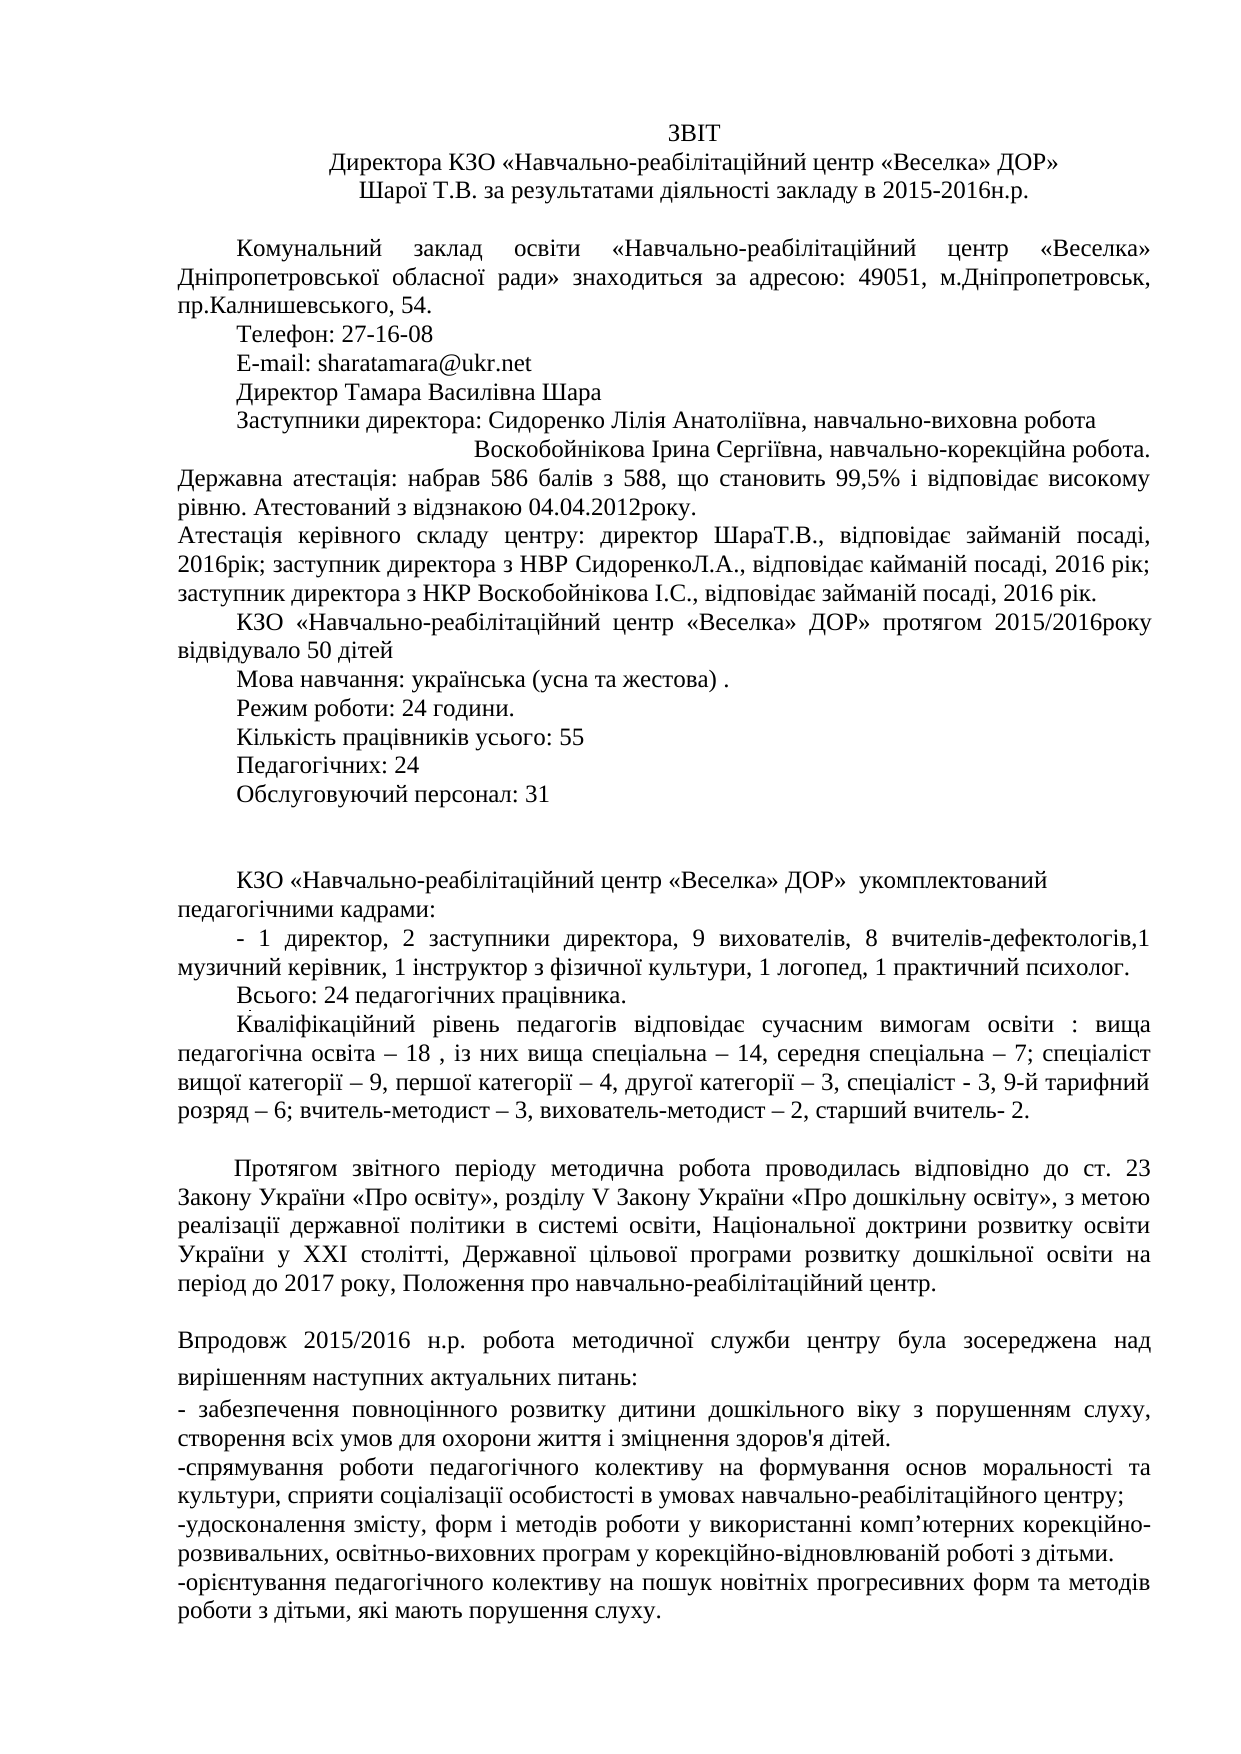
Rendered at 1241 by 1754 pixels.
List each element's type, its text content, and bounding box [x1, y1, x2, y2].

text Атестація керівного складу центру: директор ШараТ.В., відповідає займаній посаді, 2016рік; заступник директора з НВР СидоренкоЛ.А., відповідає кайманій посаді, 2016 рік; заступник директора з НКР Воскобойнікова І.С., відповідає займаній посаді, 2016 рік. [177, 521, 1152, 607]
text - 1 директор, 2 заступники директора, 9 вихователів, 8 вчителів-дефектологів,1 музичний керівник, 1 інструктор з фізичної культури, 1 логопед, 1 практичний психолог. [177, 923, 1152, 981]
text -удосконалення змісту, форм і методів роботи у використанні комп’ютерних корекційно-розвивальних, освітньо-виховних програм у корекційно-відновлюваній роботі з дітьми. [177, 1509, 1152, 1567]
text -орієнтування педагогічного колективу на пошук новітніх прогресивних форм та методів роботи з дітьми, які мають порушення слуху. [177, 1567, 1152, 1624]
text КЗО «Навчально-реабілітаційний центр «Веселка» ДОР» протягом 2015/2016року відвідувало 50 дітей [177, 607, 1152, 664]
text -спрямування роботи педагогічного колективу на формування основ моральності та культури, сприяти соціалізації особистості в умовах навчально-реабілітаційного центру; [177, 1452, 1152, 1509]
text Протягом звітного періоду методична робота проводилась відповідно до ст. 23 Закону України «Про освіту», розділу V Закону України «Про дошкільну освіту», з метою реалізації державної політики в системі освіти, Національної доктрини розвитку освіти України у ХХІ столітті, Державної цільової програми розвитку дошкільної освіти на період до 2017 року, Положення про навчально-реабілітаційний центр. [177, 1153, 1152, 1297]
text Шарої Т.В. за результатами діяльності закладу в 2015-2016н.р. [177, 176, 1152, 204]
text E-mail: sharatamara@ukr.net [177, 348, 1152, 377]
text Впродовж 2015/2016 н.р. робота методичної служби центру була зосереджена над вирішенням наступних актуальних питань: [177, 1326, 1152, 1394]
text Державна атестація: набрав 586 балів з 588, що становить 99,5% і відповідає високому рівню. Атестований з відзнакою 04.04.2012року. [177, 463, 1152, 521]
text Обслуговуючий персонал: 31 [177, 779, 1152, 808]
text КЗО «Навчально-реабілітаційний центр «Веселка» ДОР» укомплектований педагогічними кадрами: [177, 866, 1152, 923]
text Директор Тамара Василівна Шара [177, 377, 1152, 406]
text Телефон: 27-16-08 [177, 319, 1152, 348]
text Режим роботи: 24 години. [177, 693, 1152, 722]
text Комунальний заклад освіти «Навчально-реабілітаційний центр «Веселка» Дніпропетровської обласної ради» знаходиться за адресою: 49051, м.Дніпропетровськ, пр.Калнишевського, 54. [177, 233, 1152, 319]
text Воскобойнікова Ірина Сергіївна, навчально-корекційна робота. [177, 434, 1152, 463]
text ЗВІТ [177, 118, 1152, 147]
text Кваліфікаційний рівень педагогів відповідає сучасним вимогам освіти : вища педагогічна освіта – 18 , із них вища спеціальна – 14, середня спеціальна – 7; спеціаліст вищої категорії – 9, першої категорії – 4, другої категорії – 3, спеціаліст - 3, 9-й тарифний розряд – 6; вчитель-методист – 3, вихователь-методист – 2, старший вчитель- 2. [177, 1009, 1152, 1124]
text Всього: 24 педагогічних працівника. [177, 981, 1152, 1009]
text - забезпечення повноцінного розвитку дитини дошкільного віку з порушенням слуху, створення всіх умов для охорони життя і зміцнення здоров'я дітей. [177, 1394, 1152, 1452]
text Кількість працівників усього: 55 [177, 722, 1152, 751]
text Директора КЗО «Навчально-реабілітаційний центр «Веселка» ДОР» [177, 147, 1152, 176]
text Заступники директора: Сидоренко Лілія Анатоліївна, навчально-виховна робота [177, 406, 1152, 434]
text Мова навчання: українська (усна та жестова) . [177, 664, 1152, 693]
text Педагогічних: 24 [177, 751, 1152, 779]
